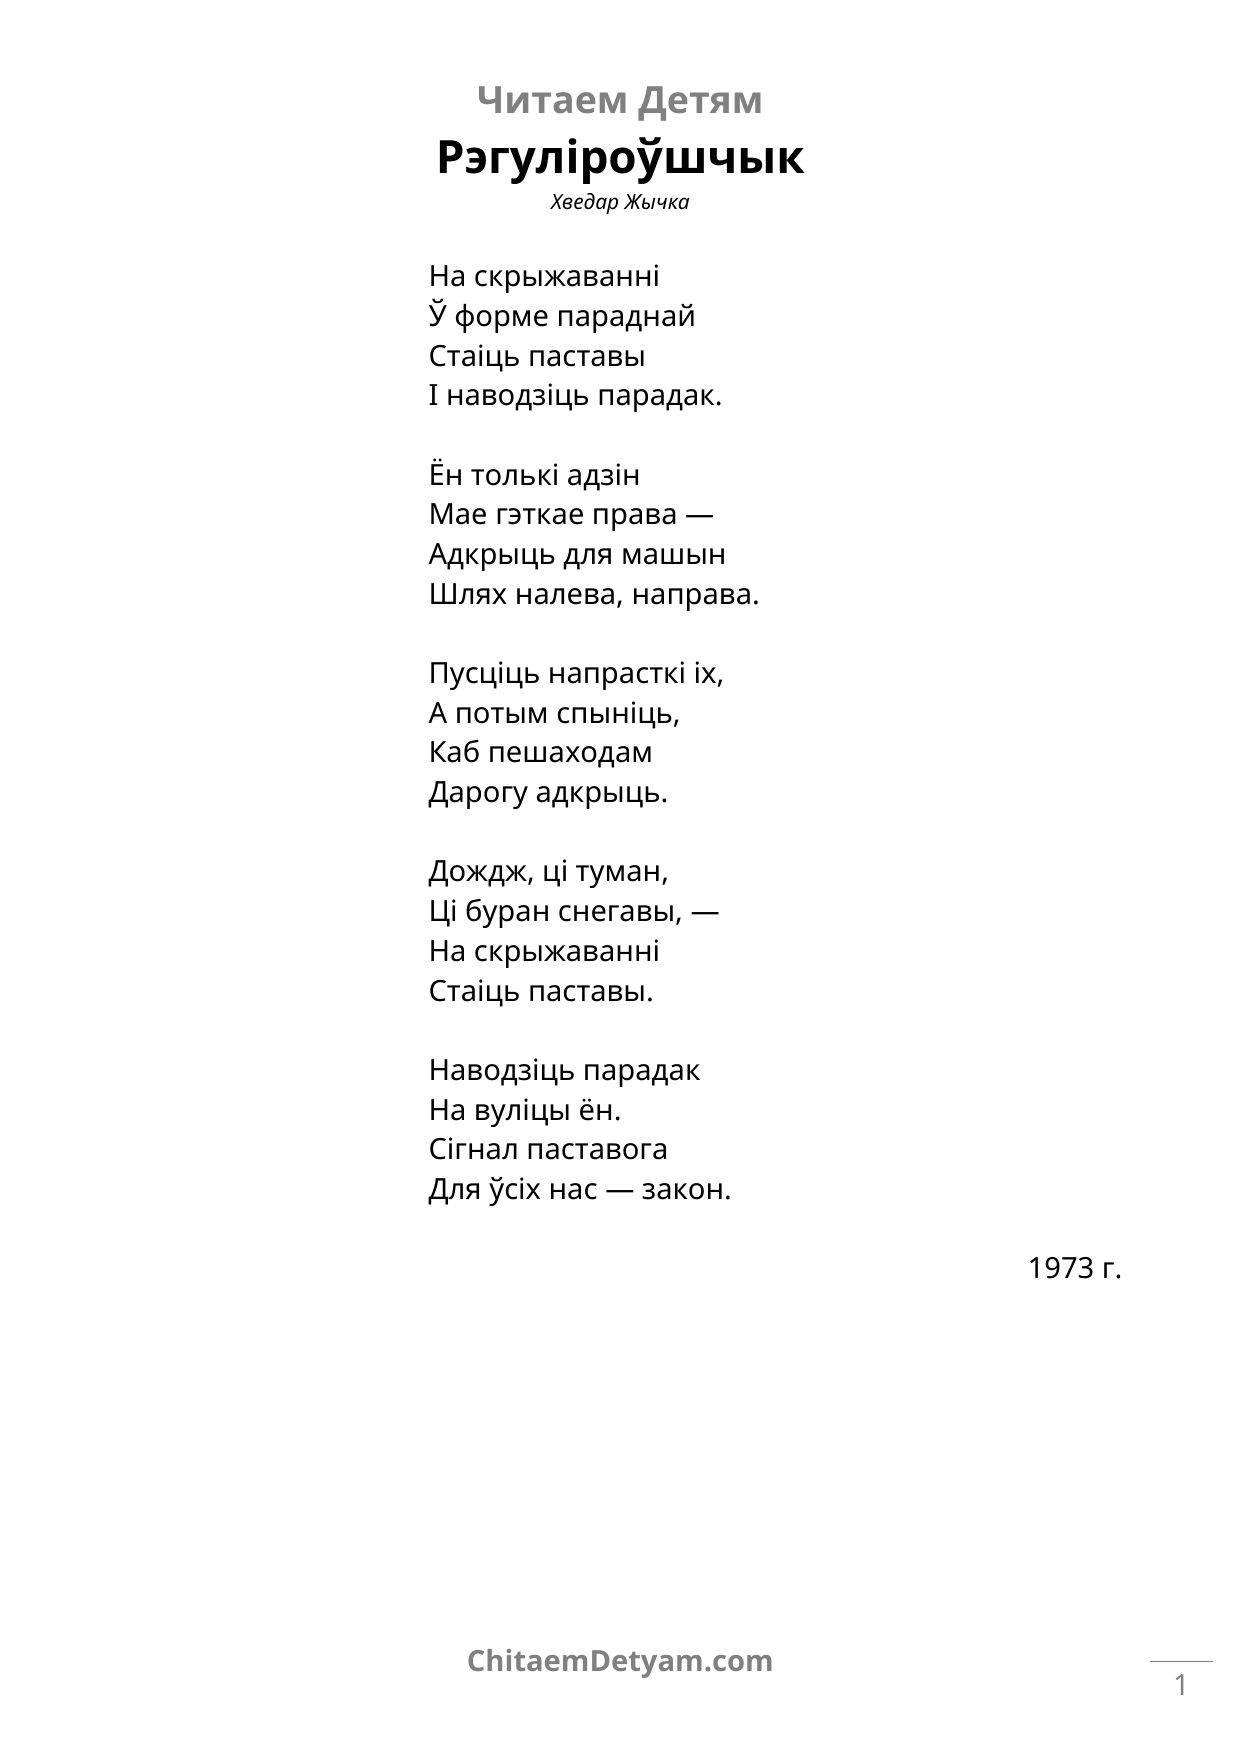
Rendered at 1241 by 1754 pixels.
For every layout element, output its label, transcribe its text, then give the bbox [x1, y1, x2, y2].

text На скрыжаванні [428, 930, 1122, 970]
text I наводзіць парадак. [428, 374, 1122, 414]
text А потым спыніць, [428, 692, 1122, 732]
text Стаіць паставы. [428, 970, 1122, 1009]
text На скрыжаванні [428, 255, 1122, 295]
text Сігнал паставога [428, 1128, 1122, 1168]
text Шлях налева, направа. [428, 573, 1122, 613]
text Дарогу адкрыць. [428, 771, 1122, 811]
text Ці буран снегавы, — [428, 890, 1122, 930]
text Пусціць напрасткі іх, [428, 652, 1122, 692]
text Мае гэткае права — [428, 493, 1122, 533]
text Наводзіць парадак [428, 1049, 1122, 1089]
text Дождж, ці туман, [428, 851, 1122, 890]
text Ён толькі адзін [428, 454, 1122, 493]
text 1973 г. [428, 1248, 1122, 1287]
text На вуліцы ён. [428, 1089, 1122, 1128]
text Адкрыць для машын [428, 533, 1122, 573]
text Каб пешаходам [428, 732, 1122, 771]
text Рэгуліроўшчык Хведар Жычка [118, 125, 1122, 216]
text Для ўсіх нас — закон. [428, 1168, 1122, 1208]
text Стаіць паставы [428, 335, 1122, 374]
text Ў форме параднай [428, 295, 1122, 335]
